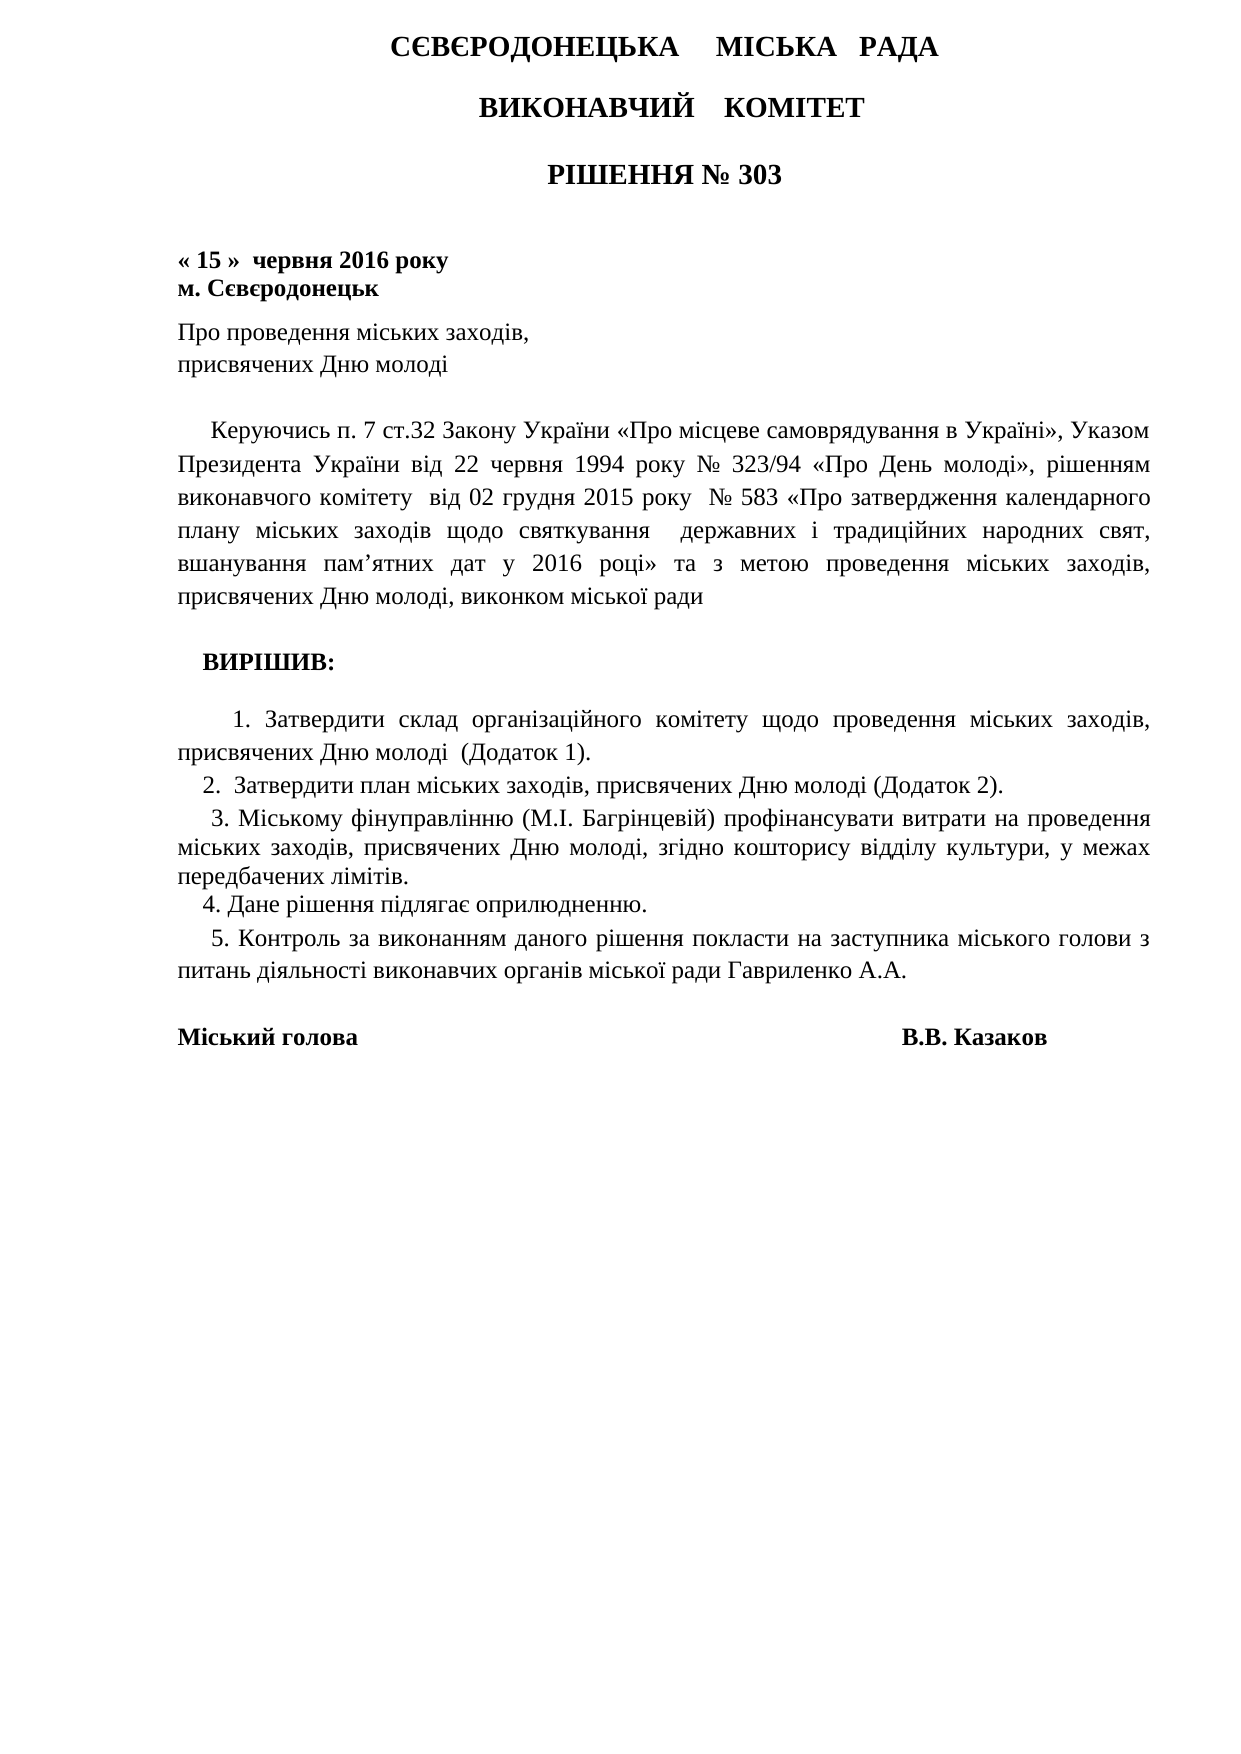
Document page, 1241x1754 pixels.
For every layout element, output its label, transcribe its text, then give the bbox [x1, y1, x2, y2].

text 2. Затвердити план міських заходів, присвячених Дню молоді (Додаток 2). [177, 770, 1152, 799]
text РІШЕННЯ № 303 [177, 157, 1152, 190]
text 3. Міському фінуправлінню (М.І. Багрінцевій) профінансувати витрати на проведення міських заходів, присвячених Дню молоді, згідно кошторису відділу культури, у межах передбачених лімітів. [177, 803, 1152, 889]
text СЄВЄРОДОНЕЦЬКА МІСЬКА РАДА [177, 29, 1152, 63]
text 4. Дане рішення підлягає оприлюдненню. [177, 889, 1152, 918]
subtitle ВИКОНАВЧИЙ КОМІТЕТ [192, 90, 1107, 123]
subtitle « 15 » червня 2016 року [177, 245, 1122, 273]
text Керуючись п. 7 ст.32 Закону України «Про місцеве самоврядування в Україні», Указом Президента України від 22 червня 1994 року № 323/94 «Про День молоді», рішенням виконавчого комітету від 02 грудня 2015 року № 583 «Про затвердження календарного плану міських заходів щодо святкування державних і традиційних народних свят, вшанування пам’ятних дат у 2016 році» та з метою проведення міських заходів, присвячених Дню молоді, виконком міської ради [177, 416, 1152, 609]
text ВИРІШИВ: [177, 647, 1152, 676]
text Про проведення міських заходів, [177, 317, 1152, 345]
text Міський голова В.В. Казаков [177, 1022, 1152, 1050]
subtitle м. Сєвєродонецьк [177, 273, 1122, 302]
text 1. Затвердити склад організаційного комітету щодо проведення міських заходів, присвячених Дню молоді (Додаток 1). [177, 704, 1152, 766]
text присвячених Дню молоді [177, 349, 1152, 378]
text 5. Контроль за виконанням даного рішення покласти на заступника міського голови з питань діяльності виконавчих органів міської ради Гавриленко А.А. [177, 923, 1152, 984]
